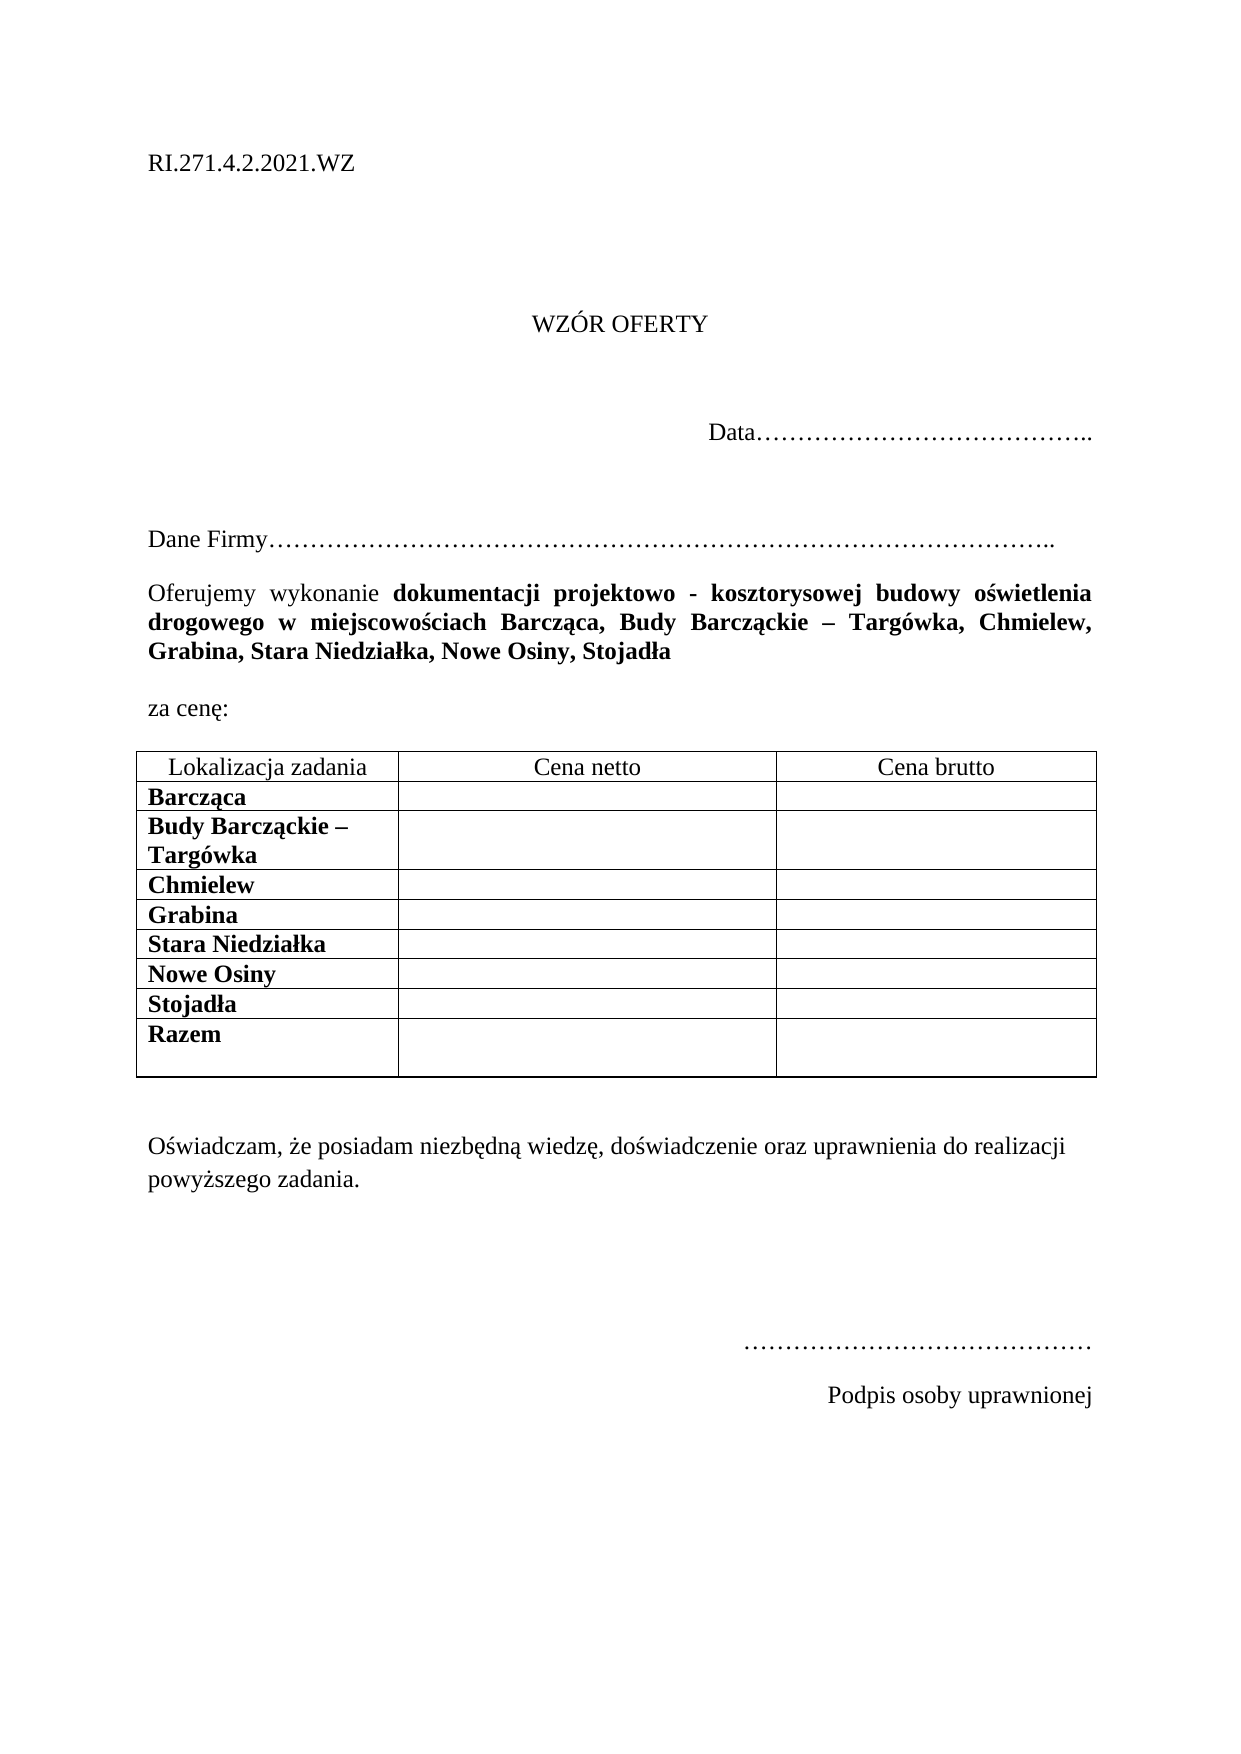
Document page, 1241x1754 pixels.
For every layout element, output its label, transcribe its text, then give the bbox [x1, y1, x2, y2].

table_cell [399, 811, 776, 869]
text za cenę: [148, 693, 1093, 722]
table_cell Stojadła [137, 989, 398, 1018]
text Data………………………………….. [148, 417, 1093, 446]
table_cell Razem [137, 1019, 398, 1076]
text WZÓR OFERTY [148, 309, 1093, 338]
table_cell [399, 1019, 776, 1076]
table_cell [777, 1019, 1096, 1076]
table_cell [399, 782, 776, 810]
table_header Lokalizacja zadania [137, 752, 398, 781]
table_cell Barcząca [137, 782, 398, 810]
table_cell [777, 959, 1096, 988]
table_cell Nowe Osiny [137, 959, 398, 988]
table_cell [777, 782, 1096, 810]
text Podpis osoby uprawnionej [148, 1380, 1093, 1408]
table_cell [777, 930, 1096, 958]
table_cell [777, 989, 1096, 1018]
table_header Cena netto [399, 752, 776, 781]
table_cell Grabina [137, 900, 398, 928]
table_cell [777, 811, 1096, 869]
text Dane Firmy………………………………………………………………………………….. [148, 524, 1093, 553]
table_cell Stara Niedziałka [137, 930, 398, 958]
text RI.271.4.2.2021.WZ [148, 148, 1093, 176]
table_cell [399, 870, 776, 899]
text …………………………………… [148, 1326, 1093, 1355]
text Oferujemy wykonanie dokumentacji projektowo - kosztorysowej budowy oświetlenia drogowego w miejscowościach Barcząca, Budy Barcząckie – Targówka, Chmielew, Grabina, Stara Niedziałka, Nowe Osiny, Stojadła [148, 578, 1093, 664]
table_cell [777, 900, 1096, 928]
table_cell Chmielew [137, 870, 398, 899]
table_cell [399, 959, 776, 988]
table_cell [777, 870, 1096, 899]
table_cell [399, 989, 776, 1018]
text Oświadczam, że posiadam niezbędną wiedzę, doświadczenie oraz uprawnienia do realizacji powyższego zadania. [148, 1131, 1093, 1193]
table_cell [399, 900, 776, 928]
table_cell [399, 930, 776, 958]
table_header Cena brutto [777, 752, 1096, 781]
table_cell Budy Barcząckie – Targówka [137, 811, 398, 869]
